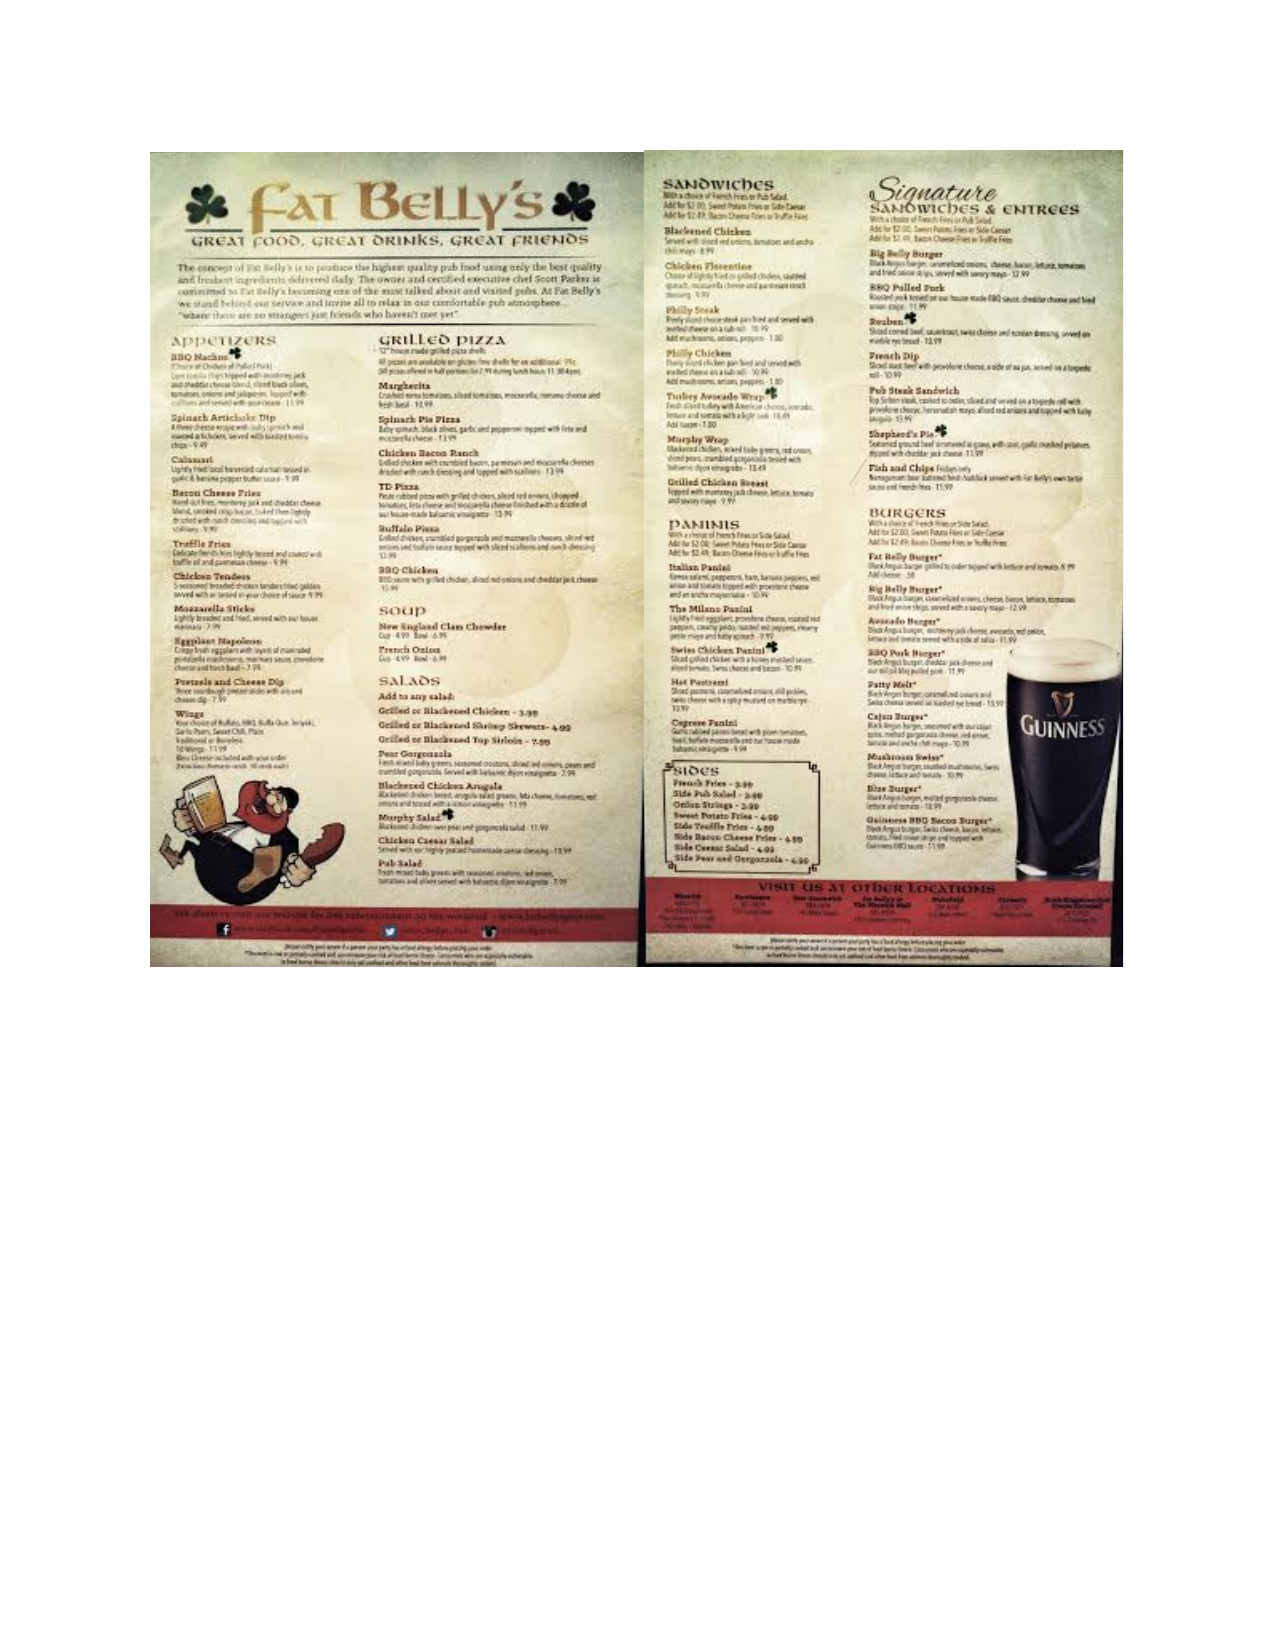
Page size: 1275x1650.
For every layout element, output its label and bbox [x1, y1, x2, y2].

picture [150, 150, 1124, 967]
